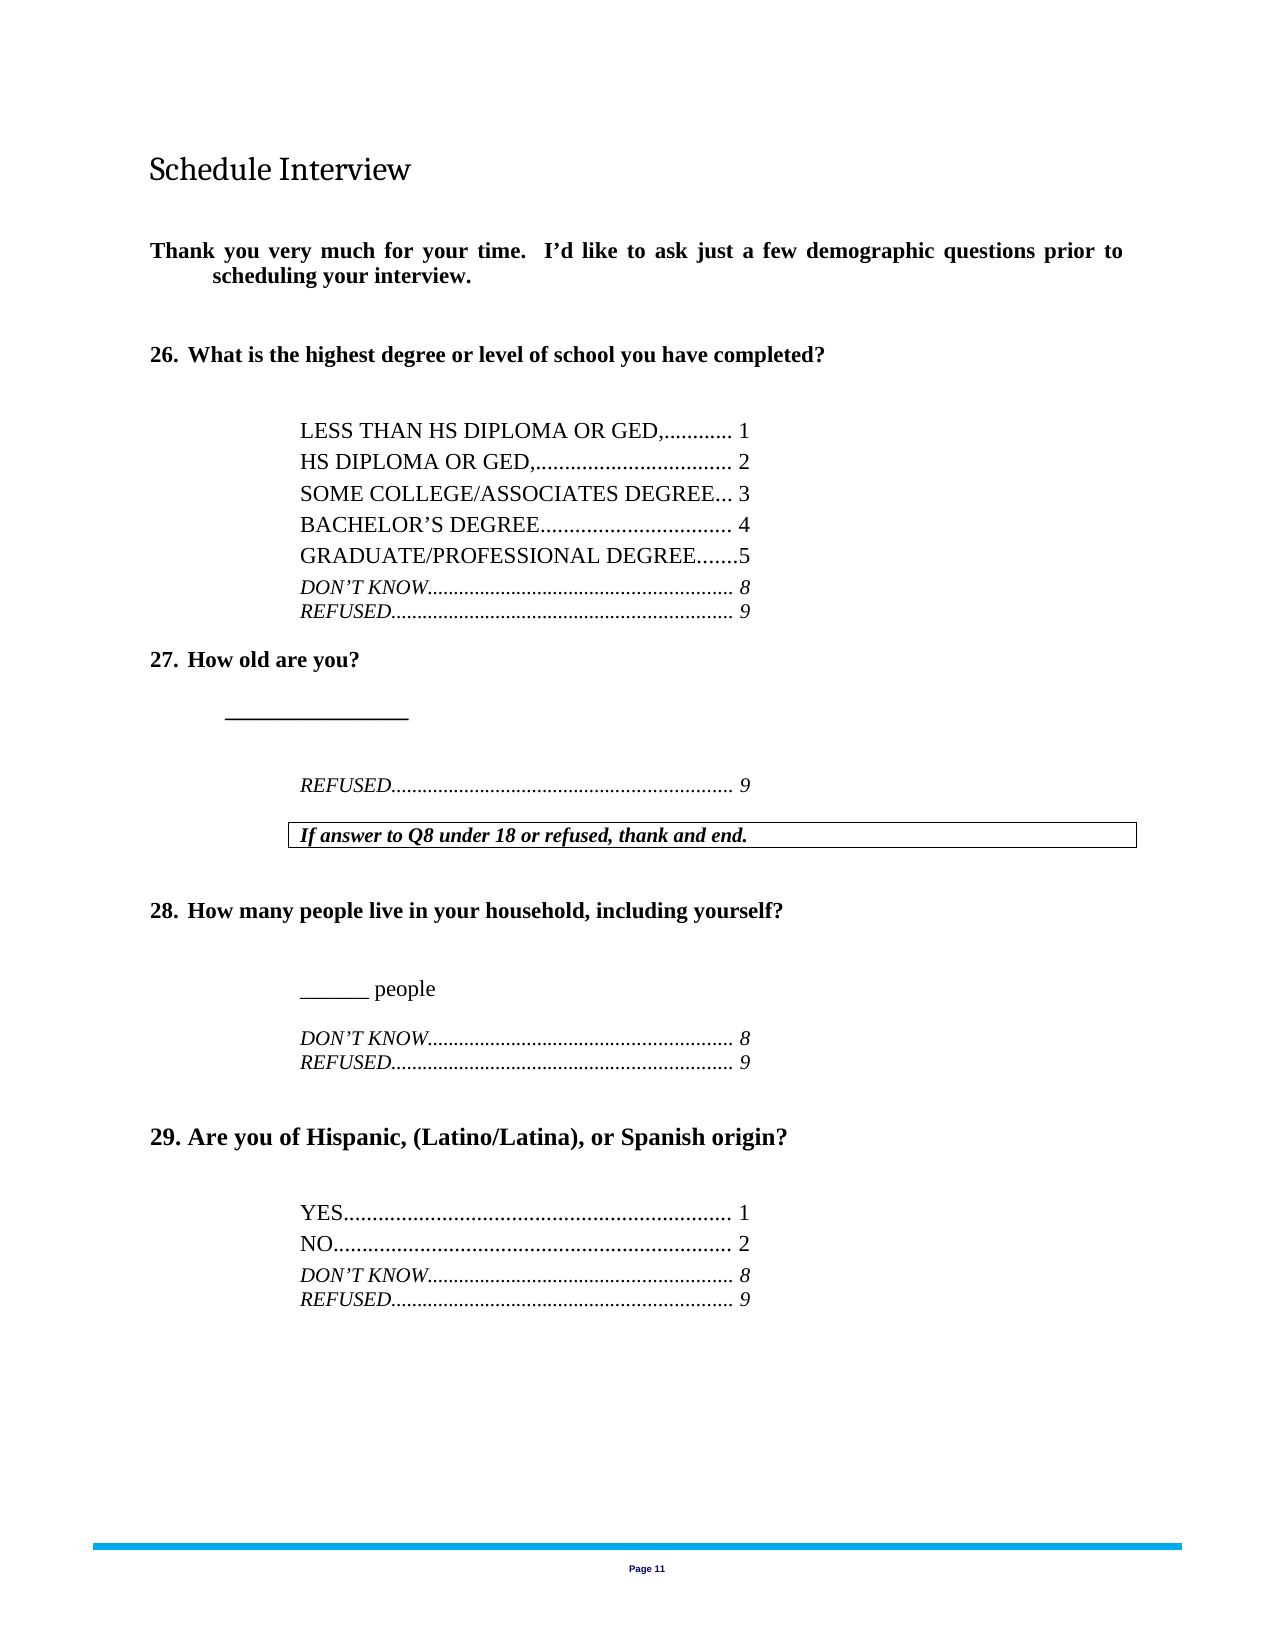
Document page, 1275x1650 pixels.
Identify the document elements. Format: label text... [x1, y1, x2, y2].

text HS DIPLOMA OR GED, 2 [300, 450, 1125, 475]
text BACHELOR’S DEGREE 4 [300, 512, 1125, 537]
text NO 2 [300, 1232, 1125, 1257]
text REFUSED 9 [225, 1050, 1125, 1074]
list Are you of Hispanic, (Latino/Latina), or Spanish origin? [150, 1126, 1125, 1151]
text DON’T KNOW 8 [225, 1263, 1125, 1287]
text DON’T KNOW 8 [225, 575, 1125, 599]
text LESS THAN HS DIPLOMA OR GED, 1 [300, 418, 1125, 443]
list What is the highest degree or level of school you have completed? [150, 342, 1125, 367]
text REFUSED 9 [225, 599, 1125, 623]
text YES 1 [300, 1201, 1125, 1226]
text REFUSED 9 [225, 773, 1125, 797]
text ________________ [225, 698, 1125, 723]
text DON’T KNOW 8 [225, 1026, 1125, 1050]
text REFUSED 9 [225, 1287, 1125, 1311]
text ______ people [225, 975, 1125, 1001]
list How many people live in your household, including yourself? [150, 897, 1125, 923]
list How old are you? [150, 648, 1125, 673]
table_header If answer to Q8 under 18 or refused, thank and end. [289, 823, 1136, 847]
text Thank you very much for your time. I’d like to ask just a few demographic questions prior to scheduling your interview. [150, 238, 1125, 288]
text GRADUATE/PROFESSIONAL DEGREE 5 [300, 543, 1125, 568]
text Schedule Interview [150, 150, 1125, 188]
text SOME COLLEGE/ASSOCIATES DEGREE 3 [300, 481, 1125, 506]
